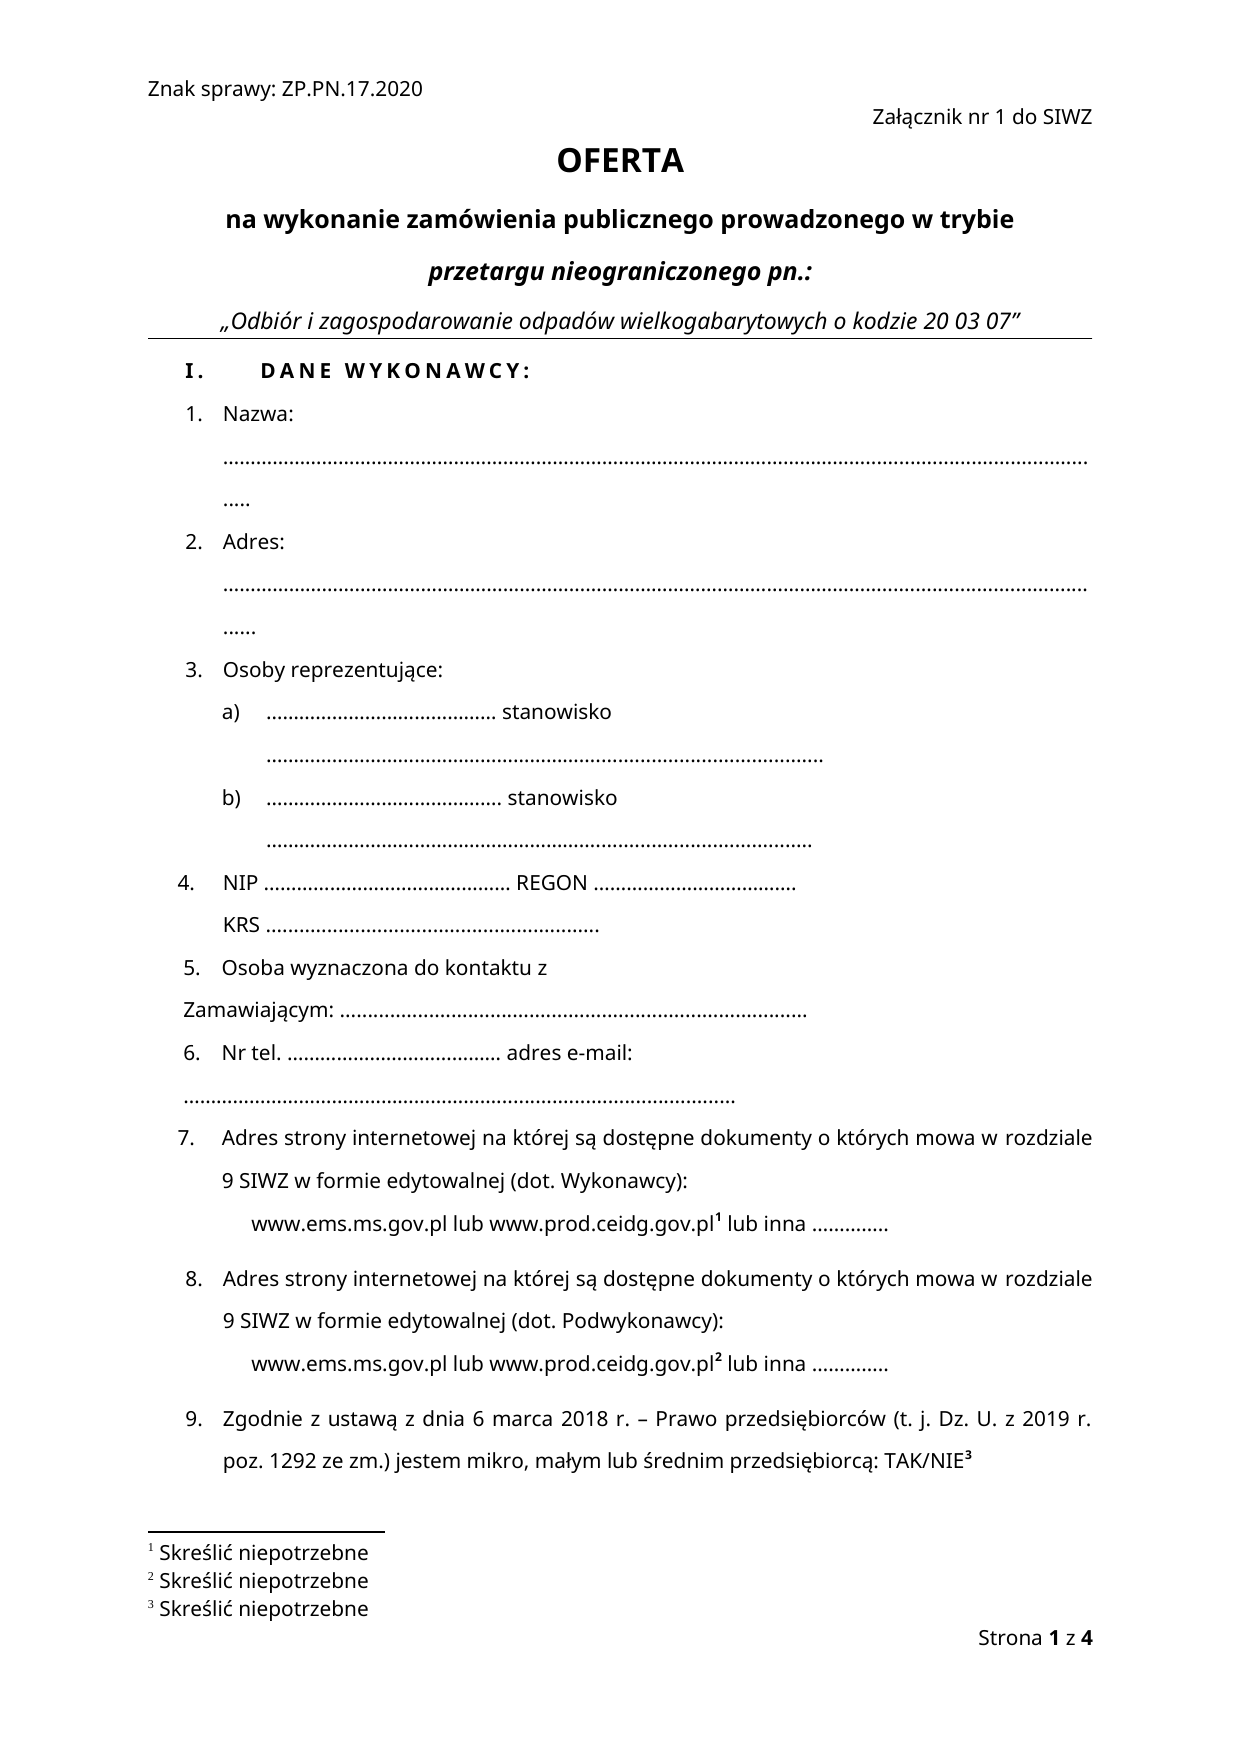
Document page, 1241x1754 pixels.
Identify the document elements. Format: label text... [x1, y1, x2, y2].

list Adres strony internetowej na której są dostępne dokumenty o których mowa w rozdziale 9 SIWZ w formie edytowalnej (dot. Podwykonawcy): [185, 1264, 1092, 1335]
text przetargu nieograniczonego pn.: [148, 253, 1092, 287]
list Adres strony internetowej na której są dostępne dokumenty o których mowa w rozdziale 9 SIWZ w formie edytowalnej (dot. Wykonawcy): [177, 1123, 1092, 1194]
list Zgodnie z ustawą z dnia 6 marca 2018 r. – Prawo przedsiębiorców (t. j. Dz. U. z 2019 r. poz. 1292 ze zm.) jestem mikro, małym lub średnim przedsiębiorcą: TAK/NIE [185, 1404, 1092, 1475]
text na wykonanie zamówienia publicznego prowadzonego w trybie [148, 202, 1092, 236]
list Nazwa: ………………………………………………………………………………………………………............................................. [185, 399, 1092, 513]
list Osoby reprezentujące: [185, 655, 1092, 683]
text www.ems.ms.gov.pl lub www.prod.ceidg.gov.pl lub inna ………….. [251, 1349, 1092, 1377]
text www.ems.ms.gov.pl lub www.prod.ceidg.gov.pl lub inna ………….. [251, 1209, 1092, 1237]
list ……………………………………. stanowisko ……………………………………………………....................................... [222, 783, 1092, 854]
text OFERTA [148, 137, 1092, 182]
list DANE WYKONAWCY: [185, 357, 1092, 385]
list …………………………………… stanowisko ……………………………………………………......................................... [222, 697, 1092, 768]
text „Odbiór i zagospodarowanie odpadów wielkogabarytowych o kodzie 20 03 07” [148, 305, 1092, 338]
list Osoba wyznaczona do kontaktu z Zamawiającym: .................................................................................... [183, 953, 1092, 1024]
list Adres: …………………………………………………………………………………………………………........................................... [185, 527, 1092, 641]
list NIP ……………………………………… REGON ………………………………. KRS ............................................................ [177, 868, 1092, 939]
list Nr tel. ………………………………… adres e-mail: …………………………………………………........................................... [183, 1038, 1092, 1109]
